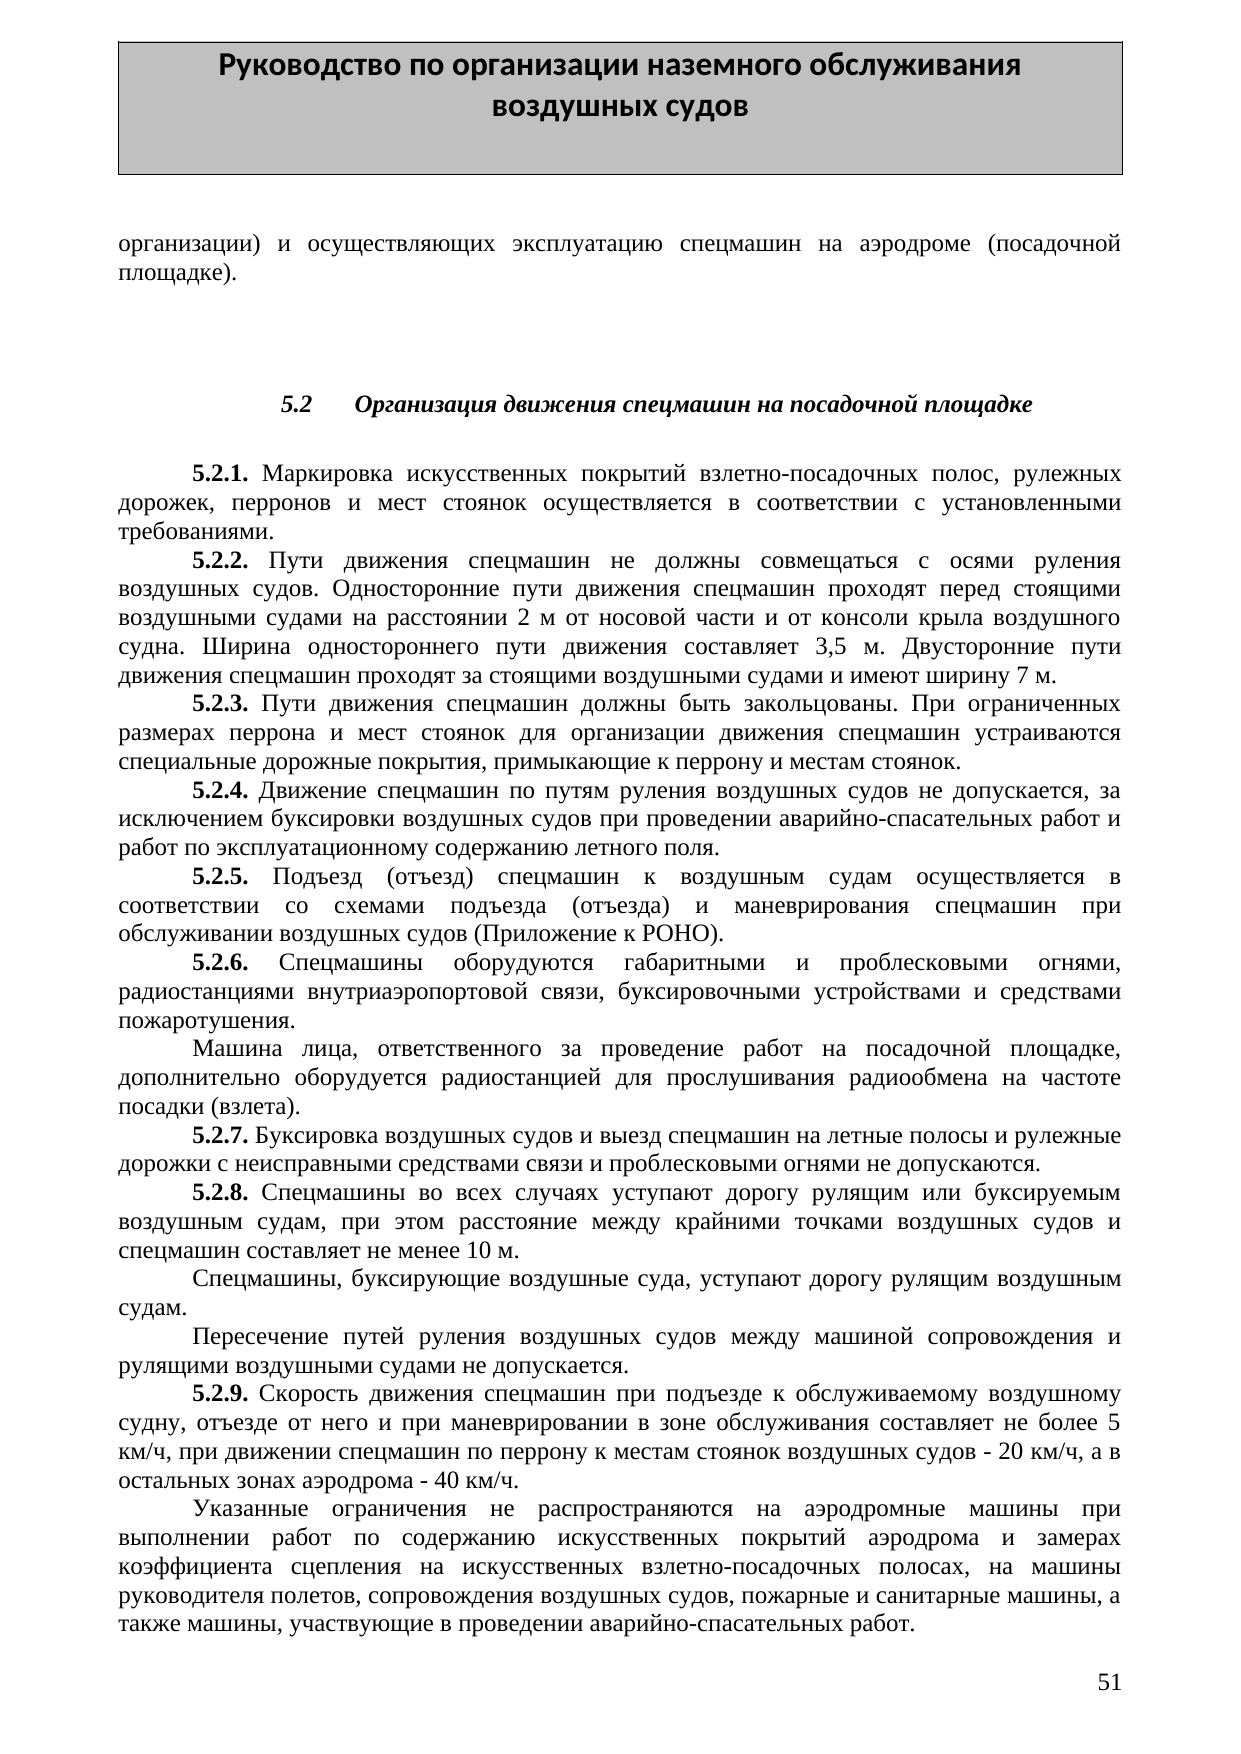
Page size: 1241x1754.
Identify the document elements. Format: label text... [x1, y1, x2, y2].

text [118, 228, 1122, 286]
text 5.2.1. Маркировка искусственных покрытий взлетно-посадочных полос, рулежных дорожек, перронов и мест стоянок осуществляется в соответствии с установленными требованиями. [118, 458, 1122, 545]
text Машина лица, ответственного за проведение работ на посадочной площадке, дополнительно оборудуется радиостанцией для прослушивания радиообмена на частоте посадки (взлета). [118, 1033, 1122, 1120]
text 5.2.8. Спецмашины во всех случаях уступают дорогу рулящим или буксируемым воздушным судам, при этом расстояние между крайними точками воздушных судов и спецмашин составляет не менее 10 м. [118, 1177, 1122, 1263]
text Спецмашины, буксирующие воздушные суда, уступают дорогу рулящим воздушным судам. [118, 1263, 1122, 1321]
text 5.2.3. Пути движения спецмашин должны быть закольцованы. При ограниченных размерах перрона и мест стоянок для организации движения спецмашин устраиваются специальные дорожные покрытия, примыкающие к перрону и местам стоянок. [118, 688, 1122, 775]
text Указанные ограничения не распространяются на аэродромные машины при выполнении работ по содержанию искусственных покрытий аэродрома и замерах коэффициента сцепления на искусственных взлетно-посадочных полосах, на машины руководителя полетов, сопровождения воздушных судов, пожарные и санитарные машины, а также машины, участвующие в проведении аварийно-спасательных работ. [118, 1493, 1122, 1637]
text 5.2.6. Спецмашины оборудуются габаритными и проблесковыми огнями, радиостанциями внутриаэропортовой связи, буксировочными устройствами и средствами пожаротушения. [118, 947, 1122, 1033]
text 5.2.7. Буксировка воздушных судов и выезд спецмашин на летные полосы и рулежные дорожки с неисправными средствами связи и проблесковыми огнями не допускаются. [118, 1120, 1122, 1177]
text Пересечение путей руления воздушных судов между машиной сопровождения и рулящими воздушными судами не допускается. [118, 1321, 1122, 1378]
subtitle Организация движения спецмашин на посадочной площадке [118, 392, 1122, 417]
text 5.2.4. Движение спецмашин по путям руления воздушных судов не допускается, за исключением буксировки воздушных судов при проведении аварийно-спасательных работ и работ по эксплуатационному содержанию летного поля. [118, 775, 1122, 861]
text 5.2.5. Подъезд (отъезд) спецмашин к воздушным судам осуществляется в соответствии со схемами подъезда (отъезда) и маневрирования спецмашин при обслуживании воздушных судов (Приложение к РОНО). [118, 861, 1122, 947]
text 5.2.9. Скорость движения спецмашин при подъезде к обслуживаемому воздушному судну, отъезде от него и при маневрировании в зоне обслуживания составляет не более 5 км/ч, при движении спецмашин по перрону к местам стоянок воздушных судов - 20 км/ч, а в остальных зонах аэродрома - 40 км/ч. [118, 1378, 1122, 1493]
text 5.2.2. Пути движения спецмашин не должны совмещаться с осями руления воздушных судов. Односторонние пути движения спецмашин проходят перед стоящими воздушными судами на расстоянии 2 м от носовой части и от консоли крыла воздушного судна. Ширина одностороннего пути движения составляет 3,5 м. Двусторонние пути движения спецмашин проходят за стоящими воздушными судами и имеют ширину 7 м. [118, 545, 1122, 688]
